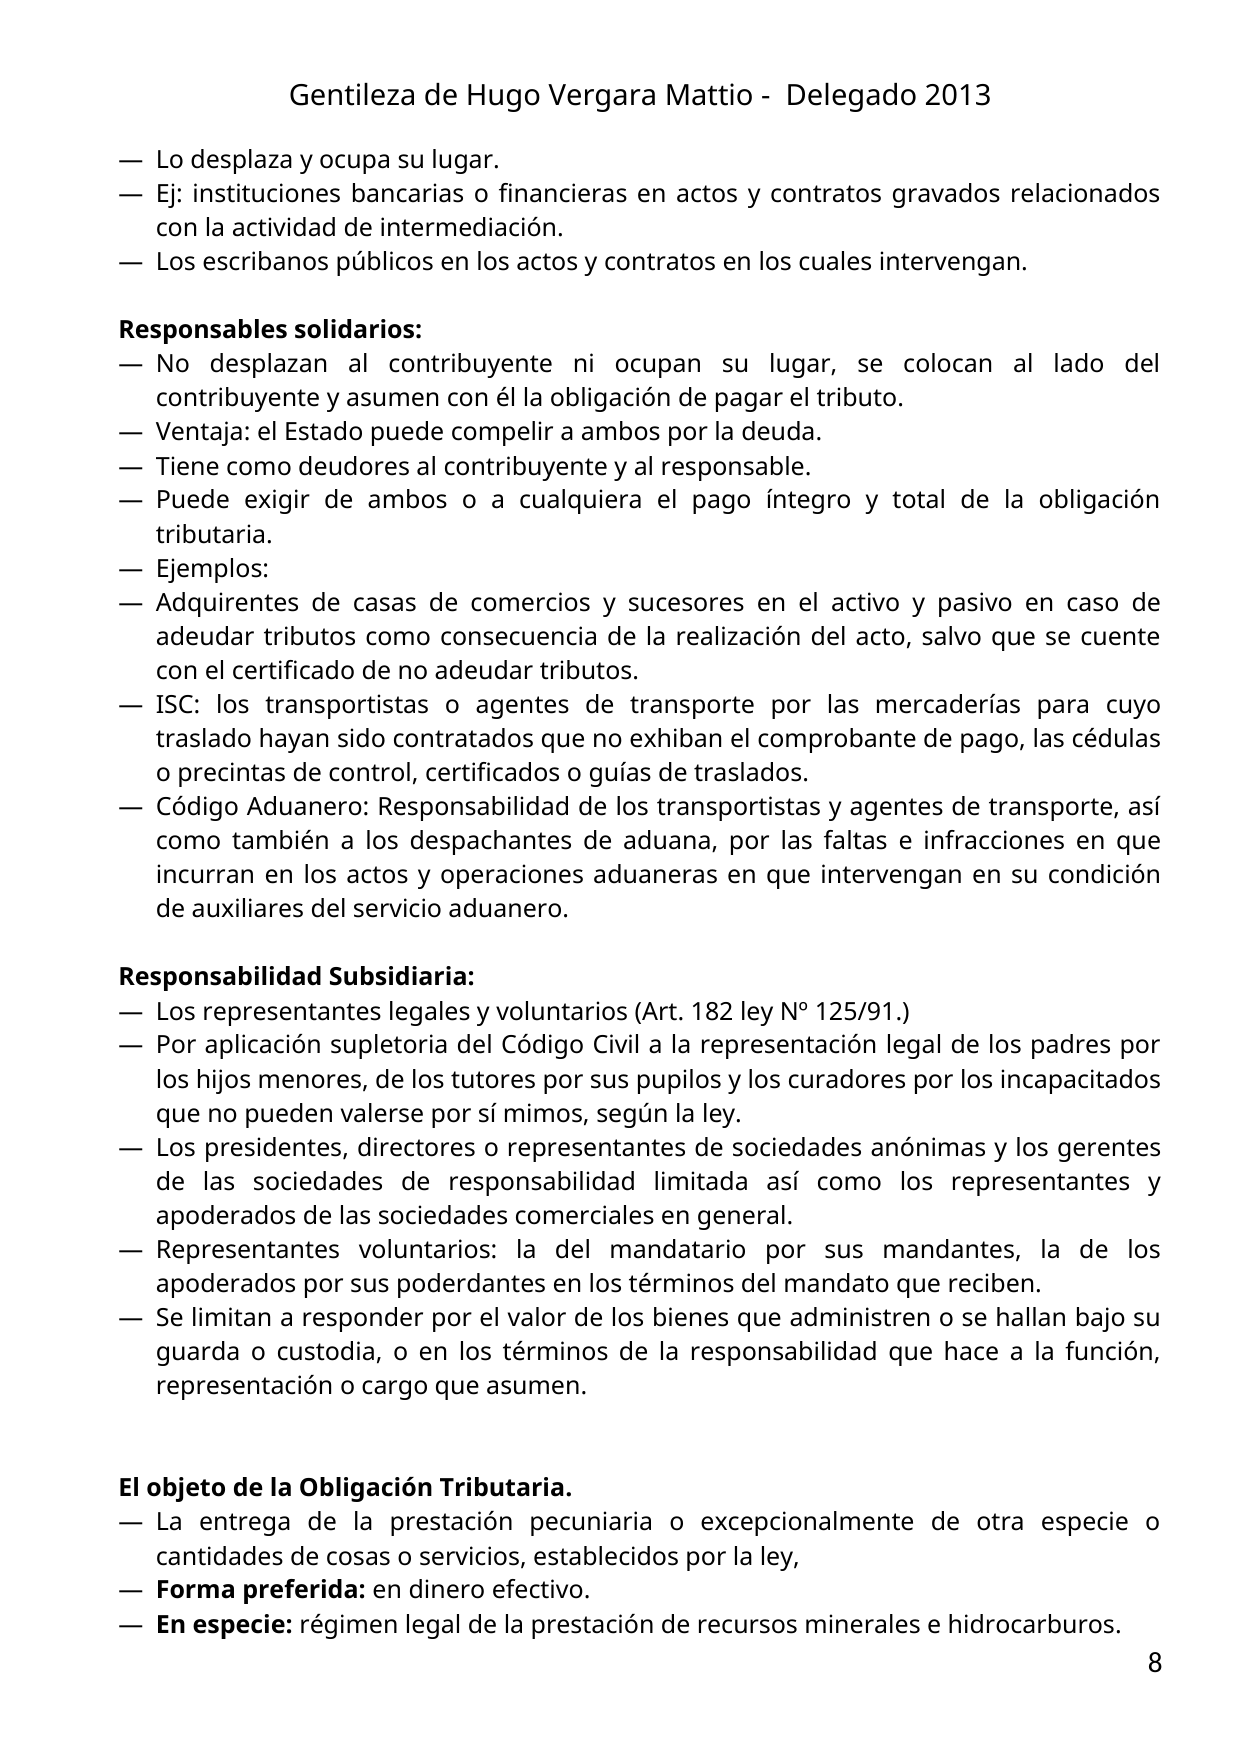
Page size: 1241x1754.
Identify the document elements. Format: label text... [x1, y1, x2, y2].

text — Puede exigir de ambos o a cualquiera el pago íntegro y total de la obligación tributaria. [118, 482, 1162, 550]
text — Los escribanos públicos en los actos y contratos en los cuales intervengan. [118, 244, 1162, 278]
text Responsables solidarios: [118, 312, 1162, 346]
text — Lo desplaza y ocupa su lugar. [118, 142, 1162, 176]
text — Adquirentes de casas de comercios y sucesores en el activo y pasivo en caso de adeudar tributos como consecuencia de la realización del acto, salvo que se cuente con el certificado de no adeudar tributos. [118, 584, 1162, 687]
text — Ej: instituciones bancarias o financieras en actos y contratos gravados relacionados con la actividad de intermediación. [118, 176, 1162, 244]
text Responsabilidad Subsidiaria: [118, 959, 1162, 993]
text — Código Aduanero: Responsabilidad de los transportistas y agentes de transporte, así como también a los despachantes de aduana, por las faltas e infracciones en que incurran en los actos y operaciones aduaneras en que intervengan en su condición de auxiliares del servicio aduanero. [118, 789, 1162, 925]
text — Tiene como deudores al contribuyente y al responsable. [118, 448, 1162, 482]
text — Por aplicación supletoria del Código Civil a la representación legal de los padres por los hijos menores, de los tutores por sus pupilos y los curadores por los incapacitados que no pueden valerse por sí mimos, según la ley. [118, 1027, 1162, 1129]
text — Representantes voluntarios: la del mandatario por sus mandantes, la de los apoderados por sus poderdantes en los términos del mandato que reciben. [118, 1232, 1162, 1300]
text — ISC: los transportistas o agentes de transporte por las mercaderías para cuyo traslado hayan sido contratados que no exhiban el comprobante de pago, las cédulas o precintas de control, certificados o guías de traslados. [118, 687, 1162, 789]
text — En especie: régimen legal de la prestación de recursos minerales e hidrocarburos. [118, 1606, 1162, 1640]
text — Se limitan a responder por el valor de los bienes que administren o se hallan bajo su guarda o custodia, o en los términos de la responsabilidad que hace a la función, representación o cargo que asumen. [118, 1300, 1162, 1402]
text — Forma preferida: en dinero efectivo. [118, 1572, 1162, 1606]
text — Los representantes legales y voluntarios (Art. 182 ley Nº 125/91.) [118, 993, 1162, 1027]
text — Ventaja: el Estado puede compelir a ambos por la deuda. [118, 414, 1162, 448]
text — Los presidentes, directores o representantes de sociedades anónimas y los gerentes de las sociedades de responsabilidad limitada así como los representantes y apoderados de las sociedades comerciales en general. [118, 1129, 1162, 1232]
text — La entrega de la prestación pecuniaria o excepcionalmente de otra especie o cantidades de cosas o servicios, establecidos por la ley, [118, 1504, 1162, 1572]
text — Ejemplos: [118, 550, 1162, 584]
text — No desplazan al contribuyente ni ocupan su lugar, se colocan al lado del contribuyente y asumen con él la obligación de pagar el tributo. [118, 346, 1162, 414]
text El objeto de la Obligación Tributaria. [118, 1470, 1162, 1504]
